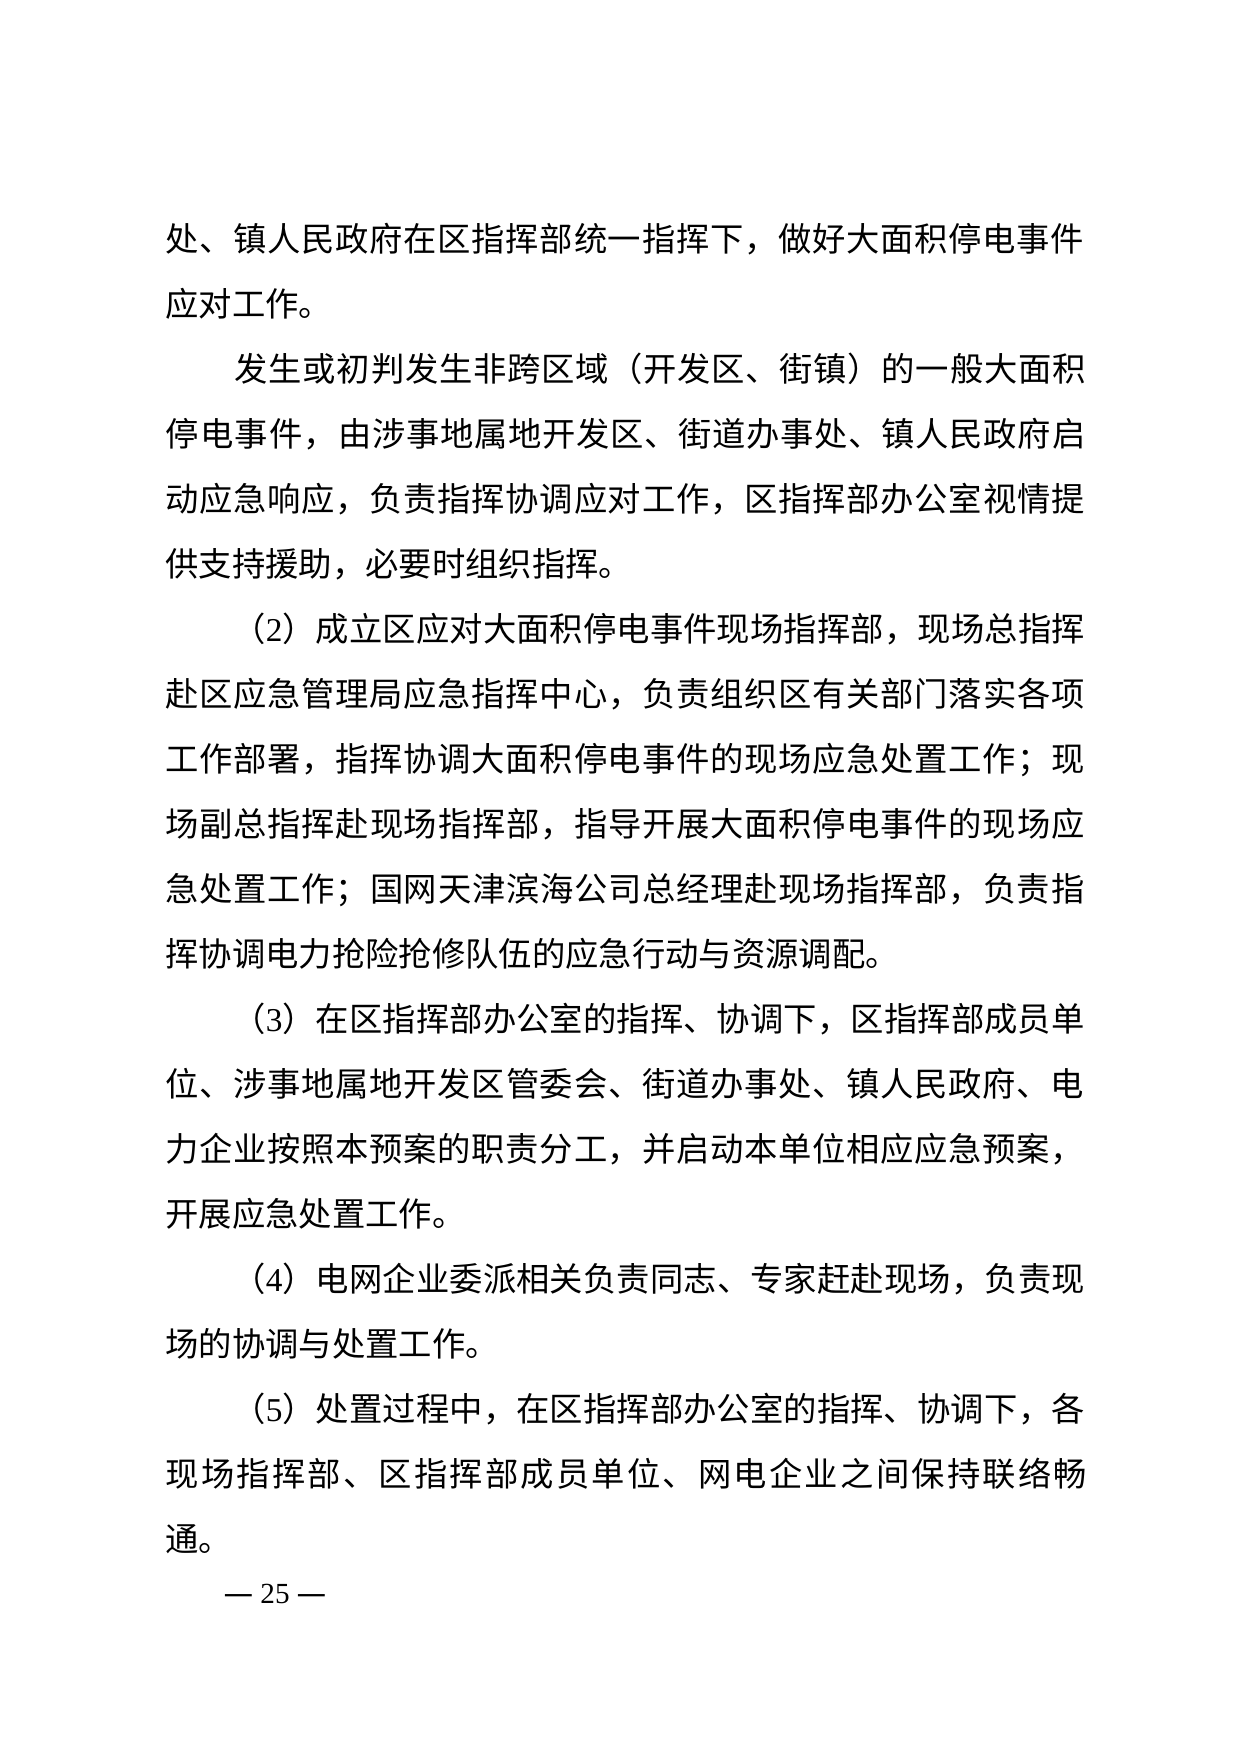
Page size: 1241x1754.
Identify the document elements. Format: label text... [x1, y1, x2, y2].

text （3）在区指挥部办公室的指挥、协调下，区指挥部成员单位、涉事地属地开发区管委会、街道办事处、镇人民政府、电力企业按照本预案的职责分工，并启动本单位相应应急预案，开展应急处置工作。 [165, 984, 1087, 1244]
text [165, 204, 1087, 334]
text （4）电网企业委派相关负责同志、专家赶赴现场，负责现场的协调与处置工作。 [165, 1244, 1087, 1374]
text 发生或初判发生非跨区域（开发区、街镇）的一般大面积停电事件，由涉事地属地开发区、街道办事处、镇人民政府启动应急响应，负责指挥协调应对工作，区指挥部办公室视情提供支持援助，必要时组织指挥。 [165, 334, 1087, 594]
text （2）成立区应对大面积停电事件现场指挥部，现场总指挥赴区应急管理局应急指挥中心，负责组织区有关部门落实各项工作部署，指挥协调大面积停电事件的现场应急处置工作；现场副总指挥赴现场指挥部，指导开展大面积停电事件的现场应急处置工作；国网天津滨海公司总经理赴现场指挥部，负责指挥协调电力抢险抢修队伍的应急行动与资源调配。 [165, 594, 1087, 984]
text （5）处置过程中，在区指挥部办公室的指挥、协调下，各现场指挥部、区指挥部成员单位、网电企业之间保持联络畅通。 [165, 1374, 1087, 1569]
